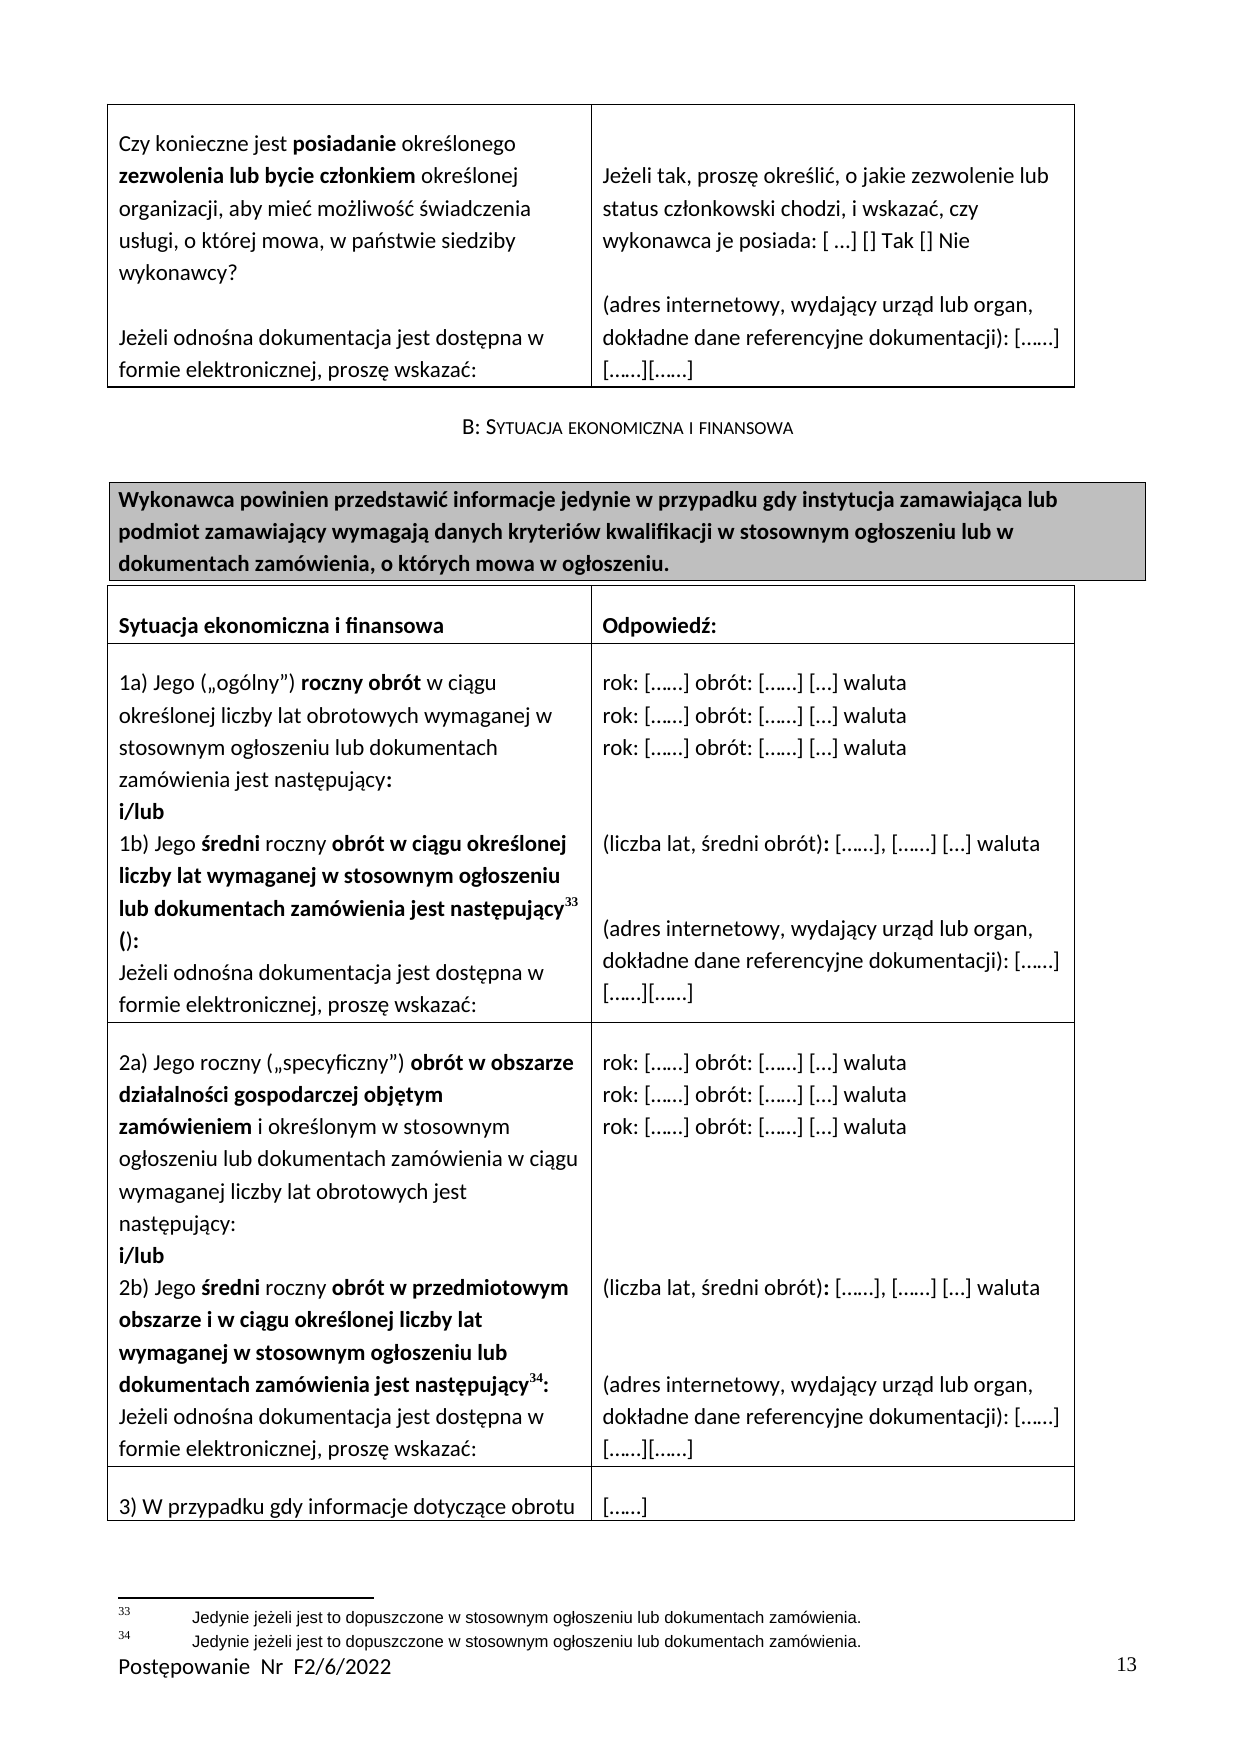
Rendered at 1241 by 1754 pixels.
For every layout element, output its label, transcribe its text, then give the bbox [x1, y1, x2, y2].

table_cell 2a) Jego roczny („specyficzny”) obrót w obszarze działalności gospodarczej objętym zamówieniem i określonym w stosownym ogłoszeniu lub dokumentach zamówienia w ciągu wymaganej liczby lat obrotowych jest następujący: i/lub 2b) Jego średni roczny obrót w przedmiotowym obszarze i w ciągu określonej liczby lat wymaganej w stosownym ogłoszeniu lub dokumentach zamówienia jest następujący: Jeżeli odnośna dokumentacja jest dostępna w formie elektronicznej, proszę wskazać: [108, 1023, 591, 1466]
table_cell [108, 105, 591, 386]
text B: Sytuacja ekonomiczna i finansowa [118, 412, 1137, 440]
table_cell rok: [……] obrót: [……] […] waluta rok: [……] obrót: [……] […] waluta rok: [……] obrót: [……] […] waluta (liczba lat, średni obrót): [……], [……] […] waluta (adres internetowy, wydający urząd lub organ, dokładne dane referencyjne dokumentacji): [……][……][……] [592, 1023, 1074, 1466]
table_cell [……] [592, 1467, 1074, 1520]
table_cell rok: [……] obrót: [……] […] waluta rok: [……] obrót: [……] […] waluta rok: [……] obrót: [……] […] waluta (liczba lat, średni obrót): [……], [……] […] waluta (adres internetowy, wydający urząd lub organ, dokładne dane referencyjne dokumentacji): [……][……][……] [592, 644, 1074, 1022]
table_cell 1a) Jego („ogólny”) roczny obrót w ciągu określonej liczby lat obrotowych wymaganej w stosownym ogłoszeniu lub dokumentach zamówienia jest następujący: i/lub 1b) Jego średni roczny obrót w ciągu określonej liczby lat wymaganej w stosownym ogłoszeniu lub dokumentach zamówienia jest następujący (): Jeżeli odnośna dokumentacja jest dostępna w formie elektronicznej, proszę wskazać: [108, 644, 591, 1022]
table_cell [592, 105, 1074, 386]
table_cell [108, 1467, 591, 1520]
table_header Sytuacja ekonomiczna i finansowa [108, 586, 591, 642]
table_header Odpowiedź: [592, 586, 1074, 642]
